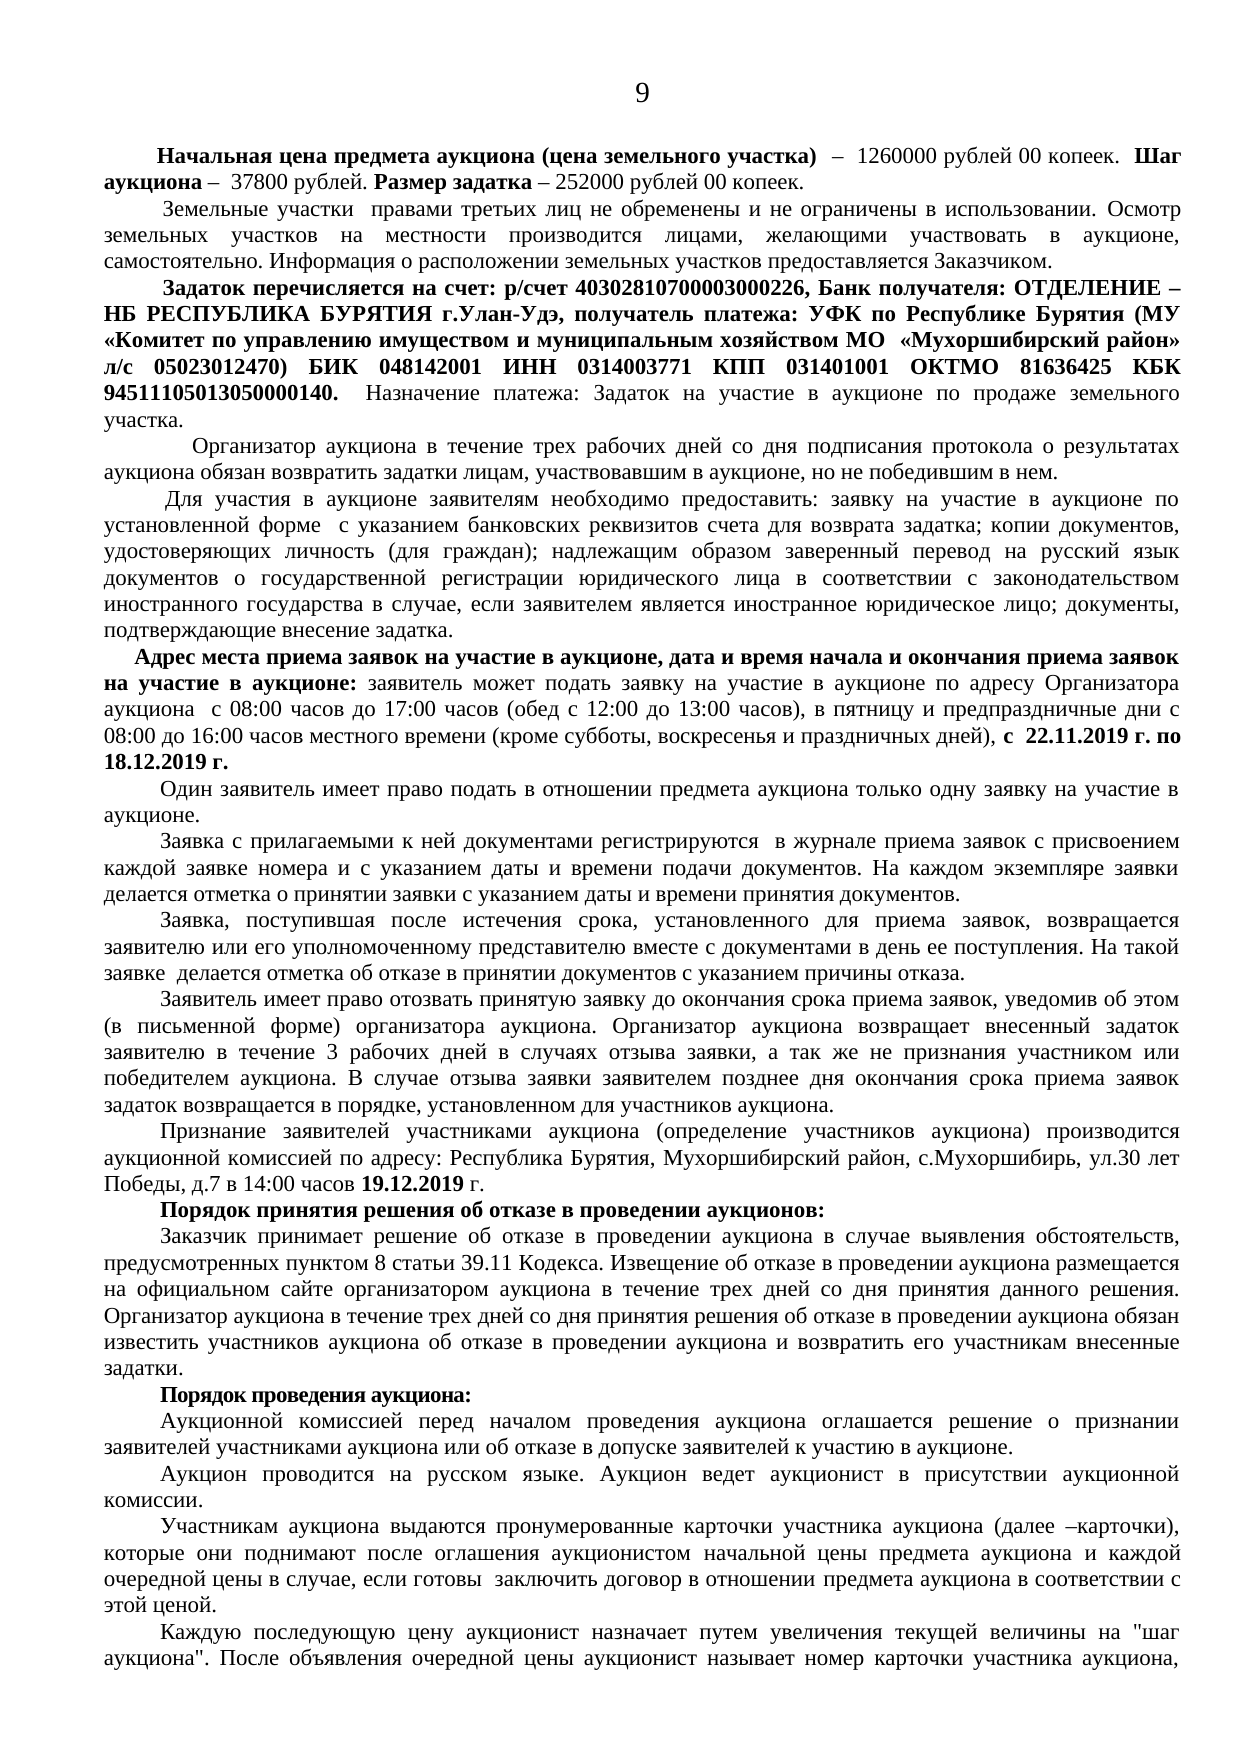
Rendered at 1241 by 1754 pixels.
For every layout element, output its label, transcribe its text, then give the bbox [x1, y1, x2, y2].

text Земельные участки правами третьих лиц не обременены и не ограничены в использовании. Осмотр земельных участков на местности производится лицами, желающими участвовать в аукционе, самостоятельно. Информация о расположении земельных участков предоставляется Заказчиком. [103, 195, 1181, 274]
text Порядок проведения аукциона: [103, 1381, 1181, 1407]
text Участникам аукциона выдаются пронумерованные карточки участника аукциона (далее –карточки), которые они поднимают после оглашения аукционистом начальной цены предмета аукциона и каждой очередной цены в случае, если готовы заключить договор в отношении предмета аукциона в соответствии с этой ценой. [103, 1512, 1181, 1618]
text Признание заявителей участниками аукциона (определение участников аукциона) производится аукционной комиссией по адресу: Республика Бурятия, Мухоршибирский район, с.Мухоршибирь, ул.30 лет Победы, д.7 в 14:00 часов 19.12.2019 г. [103, 1117, 1181, 1196]
text Адрес места приема заявок на участие в аукционе, дата и время начала и окончания приема заявок на участие в аукционе: заявитель может подать заявку на участие в аукционе по адресу Организатора аукциона с 08:00 часов до 17:00 часов (обед с 12:00 до 13:00 часов), в пятницу и предпраздничные дни с 08:00 до 16:00 часов местного времени (кроме субботы, воскресенья и праздничных дней), с 22.11.2019 г. по 18.12.2019 г. [103, 643, 1181, 774]
text Заявка с прилагаемыми к ней документами регистрируются в журнале приема заявок с присвоением каждой заявке номера и с указанием даты и времени подачи документов. На каждом экземпляре заявки делается отметка о принятии заявки с указанием даты и времени принятия документов. [103, 827, 1181, 906]
text Начальная цена предмета аукциона (цена земельного участка) – 1260000 рублей 00 копеек. Шаг аукциона – 37800 рублей. Размер задатка – 252000 рублей 00 копеек. [103, 142, 1181, 195]
text Аукцион проводится на русском языке. Аукцион ведет аукционист в присутствии аукционной комиссии. [103, 1460, 1181, 1512]
text Организатор аукциона в течение трех рабочих дней со дня подписания протокола о результатах аукциона обязан возвратить задатки лицам, участвовавшим в аукционе, но не победившим в нем. [103, 432, 1181, 485]
text Аукционной комиссией перед началом проведения аукциона оглашается решение о признании заявителей участниками аукциона или об отказе в допуске заявителей к участию в аукционе. [103, 1407, 1181, 1460]
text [103, 1618, 1181, 1671]
text Заявка, поступившая после истечения срока, установленного для приема заявок, возвращается заявителю или его уполномоченному представителю вместе с документами в день ее поступления. На такой заявке делается отметка об отказе в принятии документов с указанием причины отказа. [103, 906, 1181, 985]
text Заказчик принимает решение об отказе в проведении аукциона в случае выявления обстоятельств, предусмотренных пунктом 8 статьи 39.11 Кодекса. Извещение об отказе в проведении аукциона размещается на официальном сайте организатором аукциона в течение трех дней со дня принятия данного решения. Организатор аукциона в течение трех дней со дня принятия решения об отказе в проведении аукциона обязан известить участников аукциона об отказе в проведении аукциона и возвратить его участникам внесенные задатки. [103, 1223, 1181, 1381]
text Один заявитель имеет право подать в отношении предмета аукциона только одну заявку на участие в аукционе. [103, 774, 1181, 827]
text Задаток перечисляется на счет: р/счет 40302810700003000226, Банк получателя: ОТДЕЛЕНИЕ – НБ РЕСПУБЛИКА БУРЯТИЯ г.Улан-Удэ, получатель платежа: УФК по Республике Бурятия (МУ «Комитет по управлению имуществом и муниципальным хозяйством МО «Мухоршибирский район» л/с 05023012470) БИК 048142001 ИНН 0314003771 КПП 031401001 ОКТМО 81636425 КБК 94511105013050000140. Назначение платежа: Задаток на участие в аукционе по продаже земельного участка. [103, 274, 1181, 432]
text Заявитель имеет право отозвать принятую заявку до окончания срока приема заявок, уведомив об этом (в письменной форме) организатора аукциона. Организатор аукциона возвращает внесенный задаток заявителю в течение 3 рабочих дней в случаях отзыва заявки, а так же не признания участником или победителем аукциона. В случае отзыва заявки заявителем позднее дня окончания срока приема заявок задаток возвращается в порядке, установленном для участников аукциона. [103, 985, 1181, 1117]
text Порядок принятия решения об отказе в проведении аукционов: [103, 1196, 1181, 1223]
text Для участия в аукционе заявителям необходимо предоставить: заявку на участие в аукционе по установленной форме с указанием банковских реквизитов счета для возврата задатка; копии документов, удостоверяющих личность (для граждан); надлежащим образом заверенный перевод на русский язык документов о государственной регистрации юридического лица в соответствии с законодательством иностранного государства в случае, если заявителем является иностранное юридическое лицо; документы, подтверждающие внесение задатка. [103, 485, 1181, 643]
